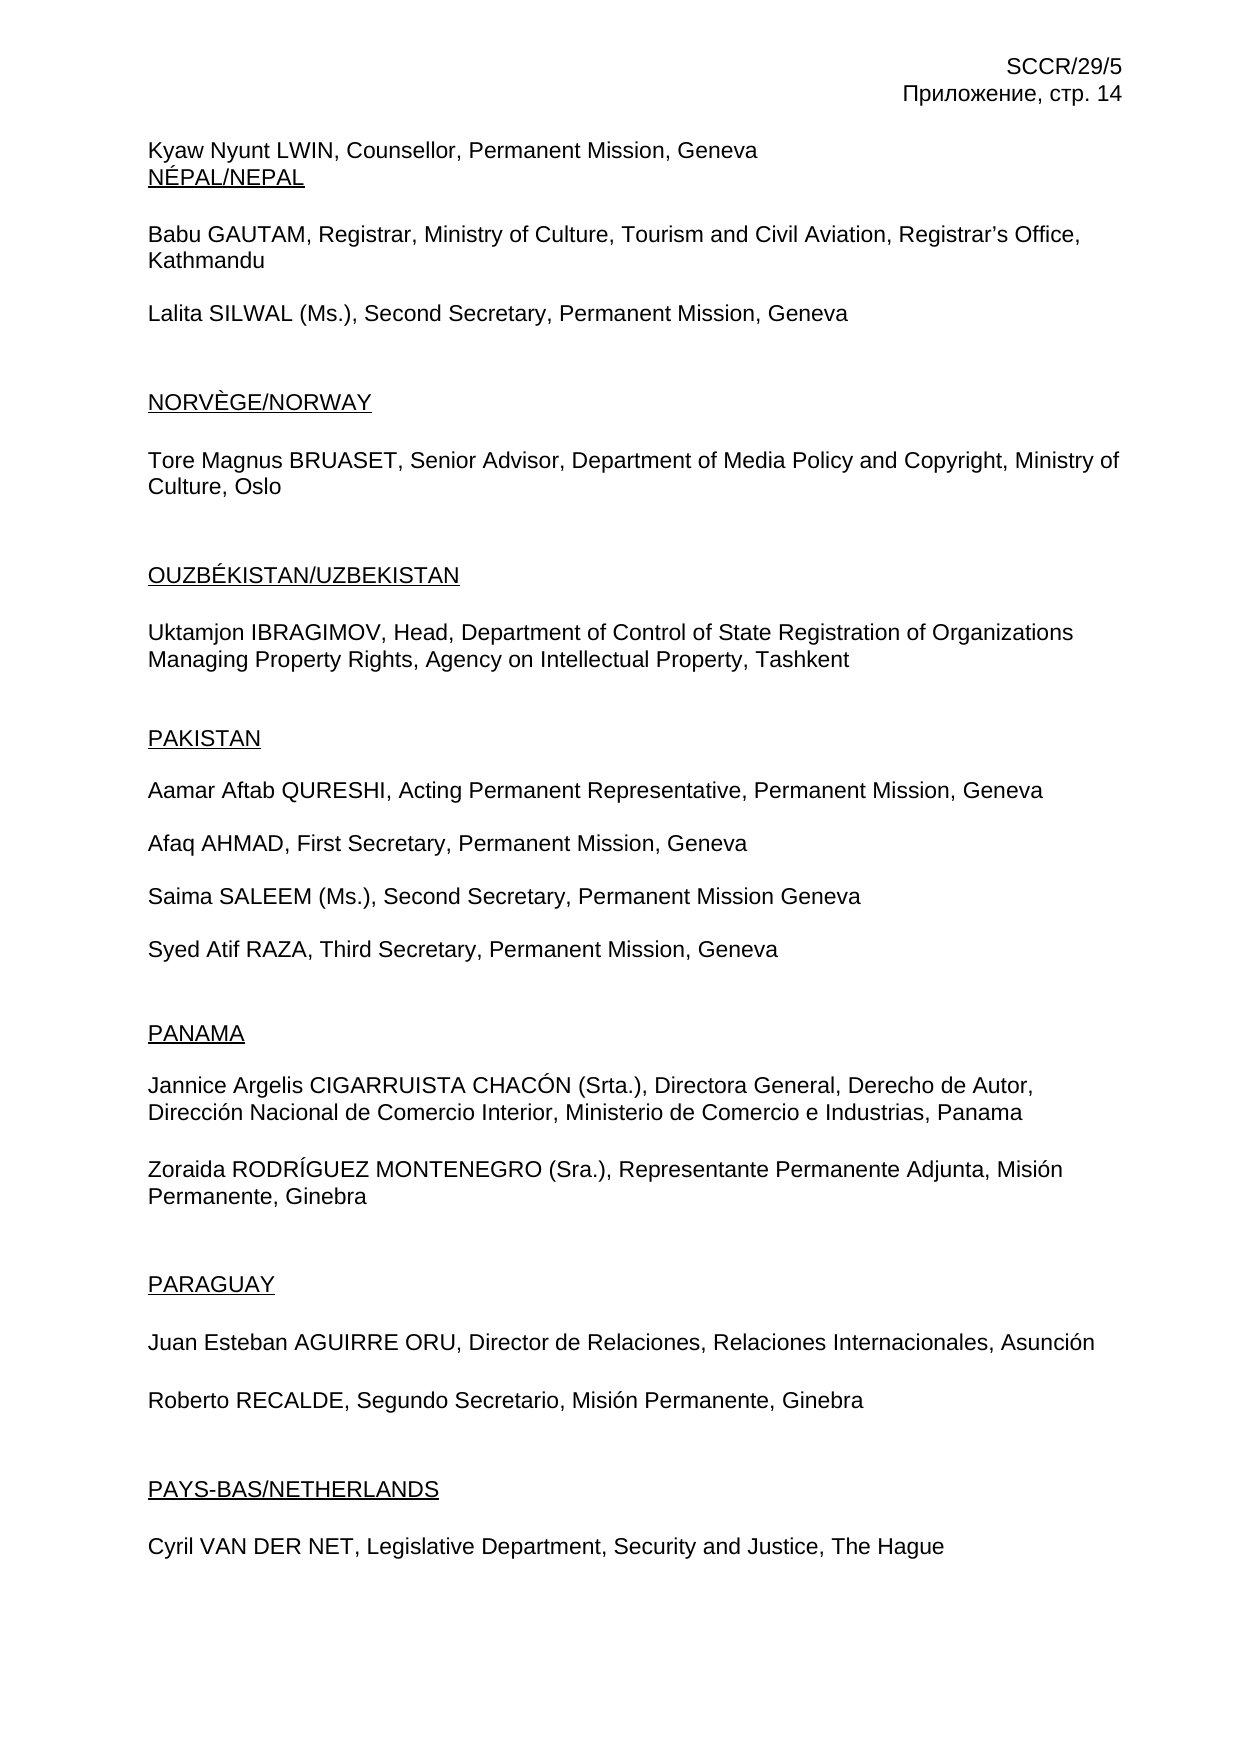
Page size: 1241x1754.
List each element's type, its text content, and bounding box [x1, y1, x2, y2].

text NORVÈGE/NORWAY [148, 389, 1122, 415]
text Jannice Argelis CIGARRUISTA CHACÓN (Srta.), Directora General, Derecho de Autor, Dirección Nacional de Comercio Interior, Ministerio de Comercio e Industrias, Panama [148, 1072, 1122, 1125]
text Aamar Aftab QURESHI, Acting Permanent Representative, Permanent Mission, Geneva [148, 777, 1122, 804]
text PANAMA [148, 1019, 1122, 1046]
text PARAGUAY [148, 1271, 1122, 1298]
text Syed Atif RAZA, Third Secretary, Permanent Mission, Geneva [148, 936, 1122, 962]
text Cyril VAN DER NET, Legislative Department, Security and Justice, The Hague [148, 1533, 1122, 1559]
text Babu GAUTAM, Registrar, Ministry of Culture, Tourism and Civil Aviation, Registrar’s Office, Kathmandu [148, 221, 1122, 274]
text PAKISTAN [148, 725, 1122, 751]
text Juan Esteban AGUIRRE ORU, Director de Relaciones, Relaciones Internacionales, Asunción [148, 1329, 1122, 1355]
text OUZBÉKISTAN/UZBEKISTAN [148, 562, 1122, 588]
text PAYS-BAS/NETHERLANDS [148, 1476, 1122, 1502]
text Afaq AHMAD, First Secretary, Permanent Mission, Geneva [148, 830, 1122, 857]
text NÉPAL/NEPAL [148, 163, 1122, 190]
text Roberto RECALDE, Segundo Secretario, Misión Permanente, Ginebra [148, 1387, 1122, 1413]
text Tore Magnus BRUASET, Senior Advisor, Department of Media Policy and Copyright, Ministry of Culture, Oslo [148, 447, 1122, 499]
text Kyaw Nyunt LWIN, Counsellor, Permanent Mission, Geneva [148, 137, 1122, 163]
text Saima SALEEM (Ms.), Second Secretary, Permanent Mission Geneva [148, 883, 1122, 909]
text Zoraida RODRÍGUEZ MONTENEGRO (Sra.), Representante Permanente Adjunta, Misión Permanente, Ginebra [148, 1156, 1122, 1209]
text Uktamjon IBRAGIMOV, Head, Department of Control of State Registration of Organizations Managing Property Rights, Agency on Intellectual Property, Tashkent [148, 619, 1122, 672]
text Lalita SILWAL (Ms.), Second Secretary, Permanent Mission, Geneva [148, 300, 1122, 326]
